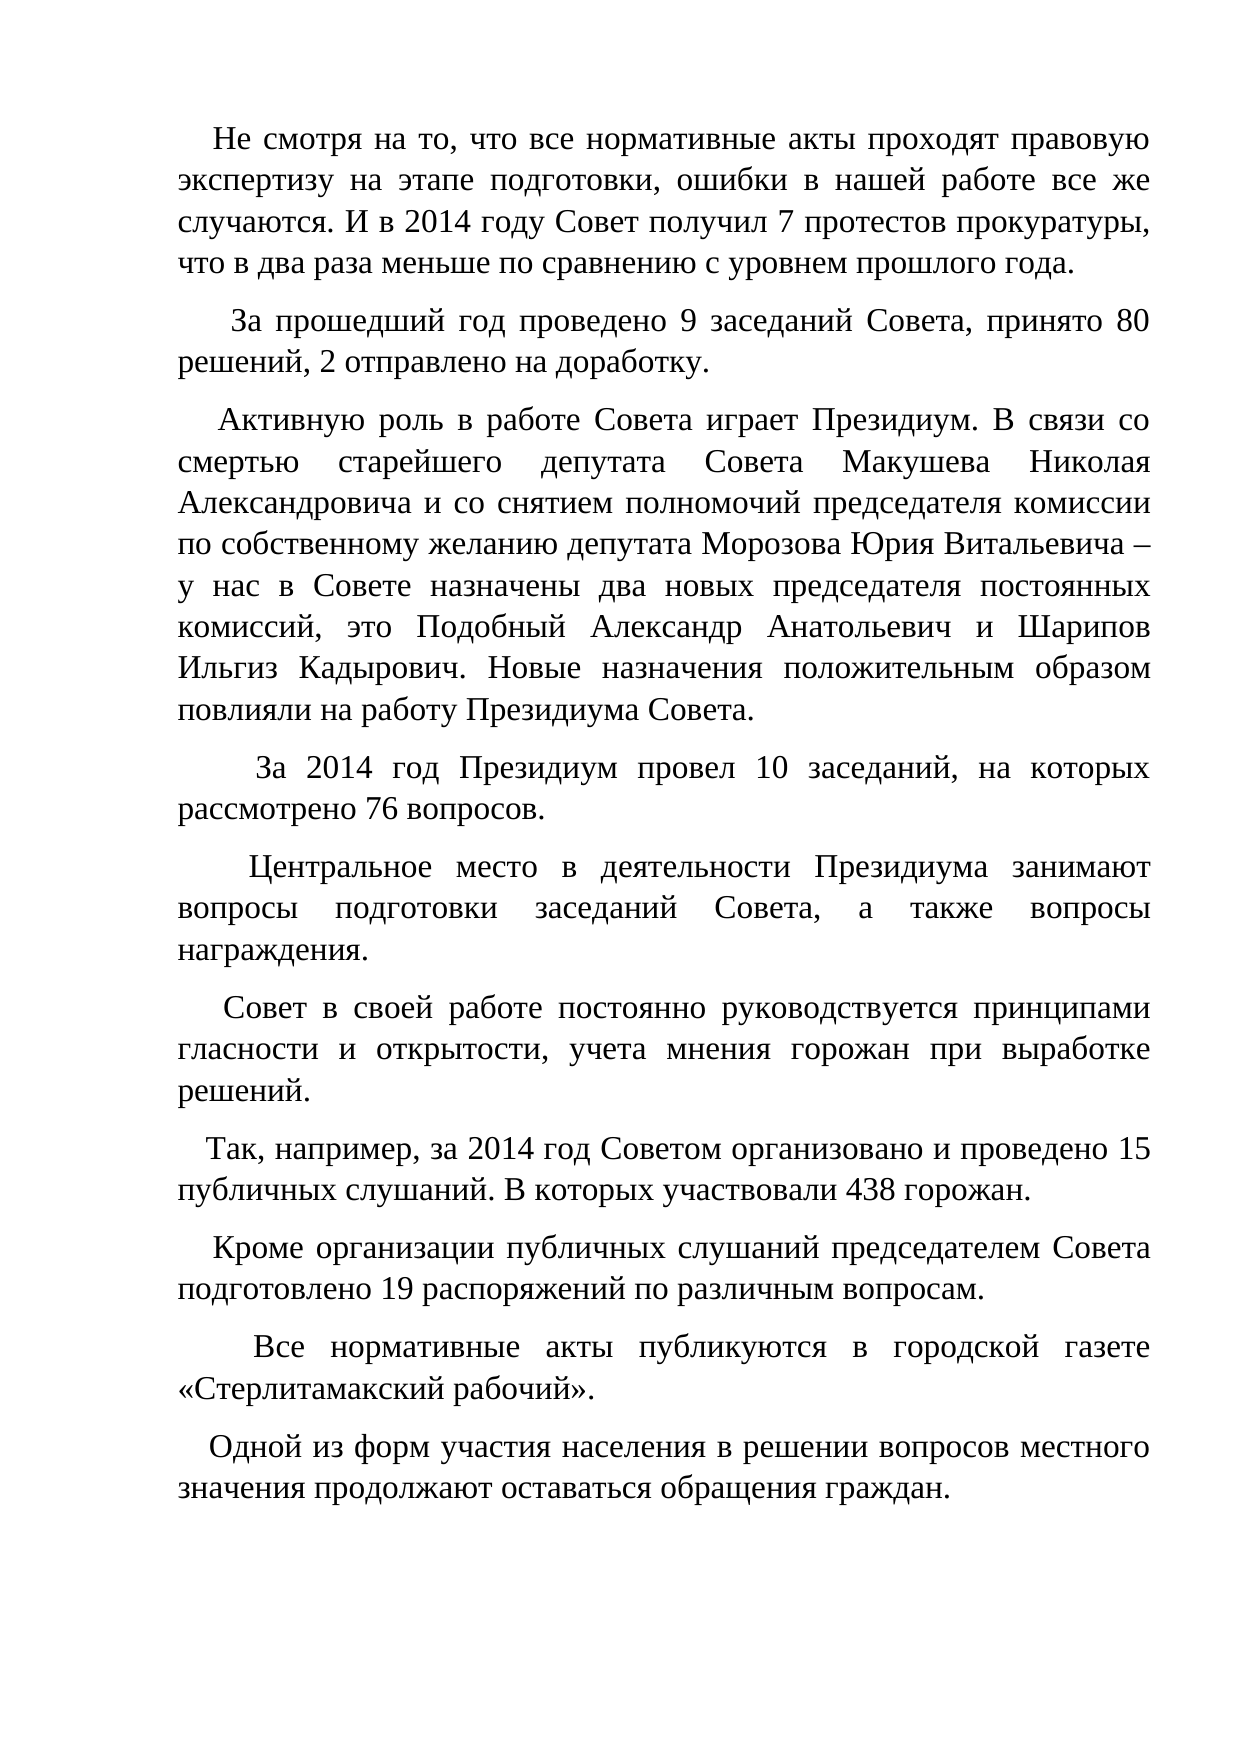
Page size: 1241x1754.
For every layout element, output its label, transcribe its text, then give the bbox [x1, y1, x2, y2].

text Не смотря на то, что все нормативные акты проходят правовую экспертизу на этапе подготовки, ошибки в нашей работе все же случаются. И в 2014 году Совет получил 7 протестов прокуратуры, что в два раза меньше по сравнению с уровнем прошлого года. [177, 118, 1152, 281]
text Активную роль в работе Совета играет Президиум. В связи со смертью старейшего депутата Совета Макушева Николая Александровича и со снятием полномочий председателя комиссии по собственному желанию депутата Морозова Юрия Витальевича – у нас в Совете назначены два новых председателя постоянных комиссий, это Подобный Александр Анатольевич и Шарипов Ильгиз Кадырович. Новые назначения положительным образом повлияли на работу Президиума Совета. [177, 399, 1152, 727]
text За прошедший год проведено 9 заседаний Совета, принято 80 решений, 2 отправлено на доработку. [177, 300, 1152, 380]
text Так, например, за 2014 год Советом организовано и проведено 15 публичных слушаний. В которых участвовали 438 горожан. [177, 1128, 1152, 1208]
text Совет в своей работе постоянно руководствуется принципами гласности и открытости, учета мнения горожан при выработке решений. [177, 987, 1152, 1108]
text Все нормативные акты публикуются в городской газете «Стерлитамакский рабочий». [177, 1327, 1152, 1406]
text Центральное место в деятельности Президиума занимают вопросы подготовки заседаний Совета, а также вопросы награждения. [177, 846, 1152, 967]
text За 2014 год Президиум провел 10 заседаний, на которых рассмотрено 76 вопросов. [177, 747, 1152, 827]
text Одной из форм участия населения в решении вопросов местного значения продолжают оставаться обращения граждан. [177, 1426, 1152, 1506]
text Кроме организации публичных слушаний председателем Совета подготовлено 19 распоряжений по различным вопросам. [177, 1227, 1152, 1307]
